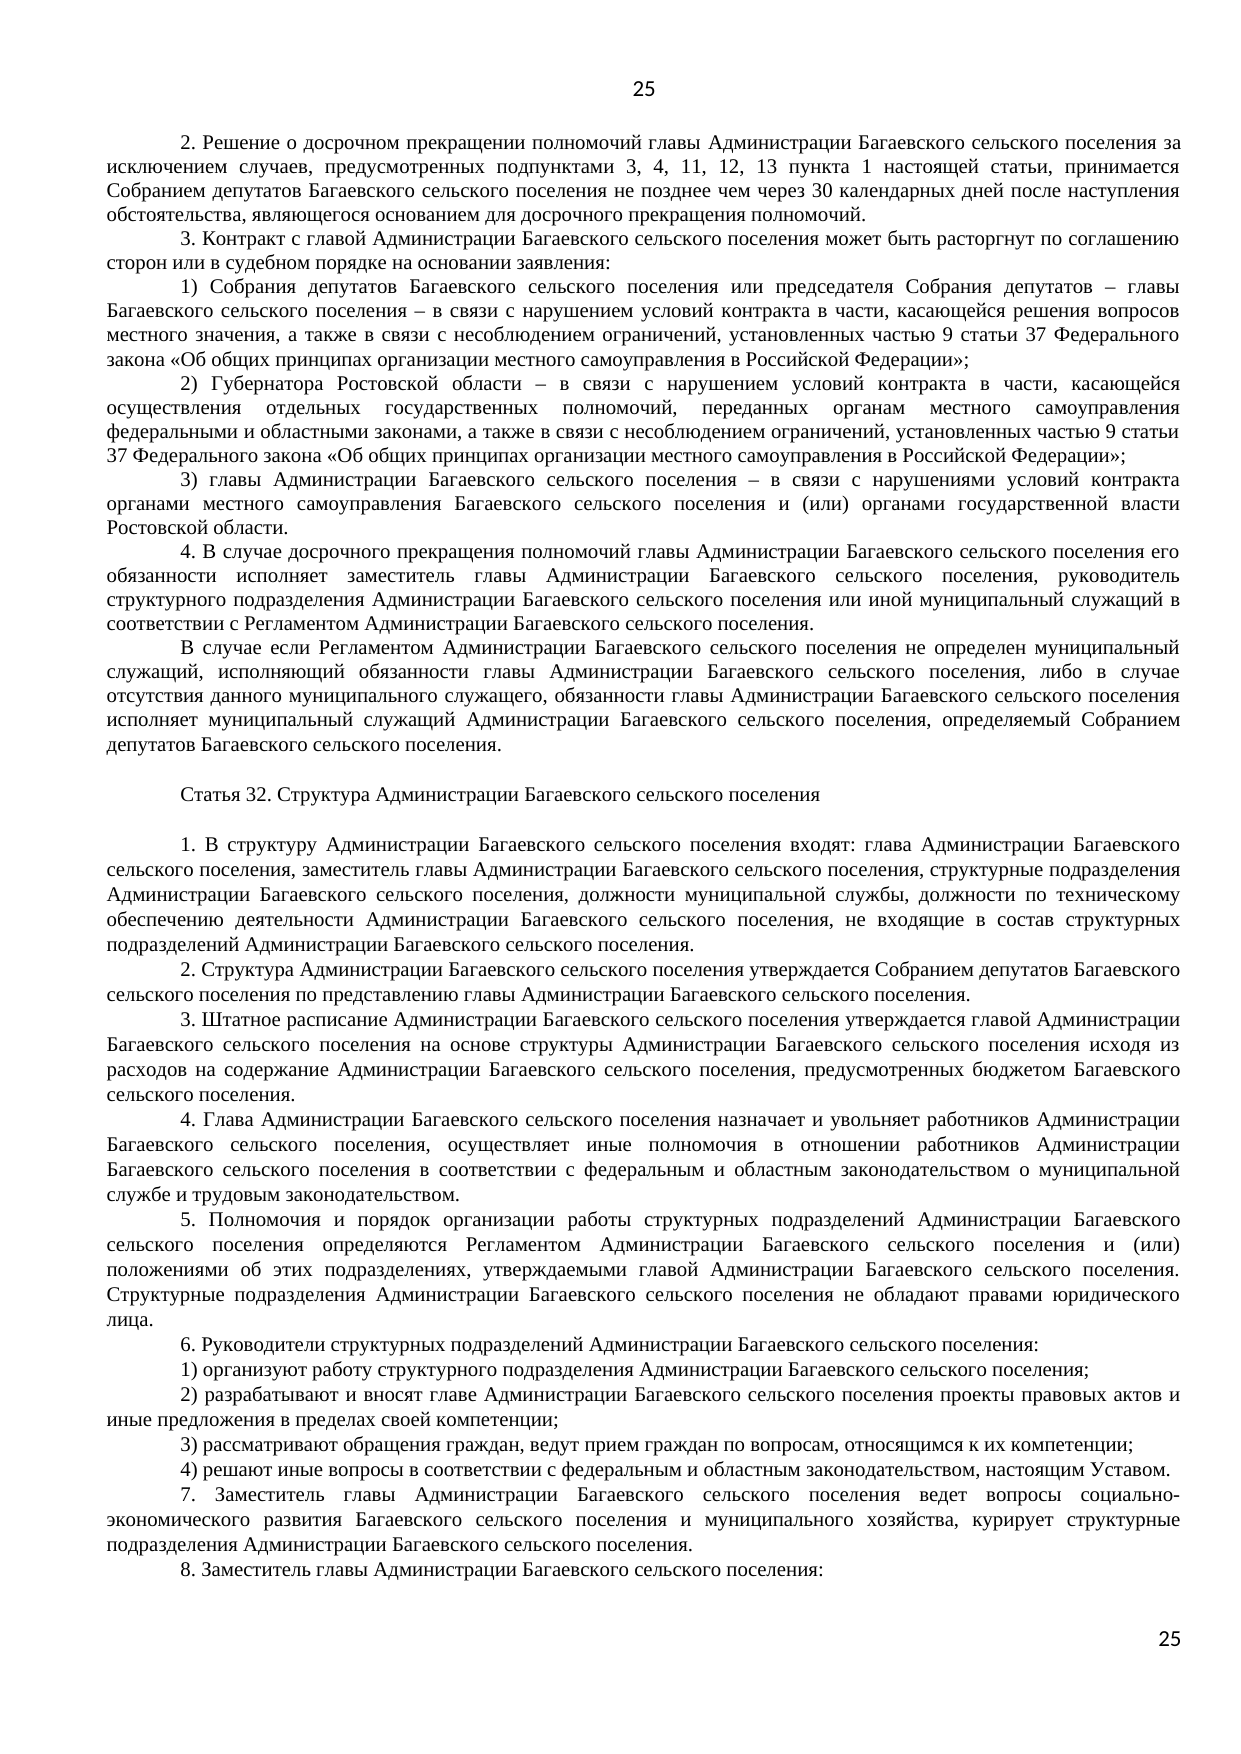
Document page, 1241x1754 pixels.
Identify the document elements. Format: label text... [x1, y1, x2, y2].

text 1) организуют работу структурного подразделения Администрации Багаевского сельского поселения; [106, 1356, 1181, 1381]
text 2) разрабатывают и вносят главе Администрации Багаевского сельского поселения проекты правовых актов и иные предложения в пределах своей компетенции; [106, 1381, 1181, 1431]
text 8. Заместитель главы Администрации Багаевского сельского поселения: [106, 1556, 1181, 1581]
text 1) Собрания депутатов Багаевского сельского поселения или председателя Собрания депутатов – главы Багаевского сельского поселения – в связи с нарушением условий контракта в части, касающейся решения вопросов местного значения, а также в связи с несоблюдением ограничений, установленных частью 9 статьи 37 Федерального закона «Об общих принципах организации местного самоуправления в Российской Федерации»; [106, 274, 1181, 371]
text 2. Решение о досрочном прекращении полномочий главы Администрации Багаевского сельского поселения за исключением случаев, предусмотренных подпунктами 3, 4, 11, 12, 13 пункта 1 настоящей статьи, принимается Собранием депутатов Багаевского сельского поселения не позднее чем через 30 календарных дней после наступления обстоятельства, являющегося основанием для досрочного прекращения полномочий. [106, 130, 1181, 226]
text 3) главы Администрации Багаевского сельского поселения – в связи с нарушениями условий контракта органами местного самоуправления Багаевского сельского поселения и (или) органами государственной власти Ростовской области. [106, 467, 1181, 539]
text 3. Штатное расписание Администрации Багаевского сельского поселения утверждается главой Администрации Багаевского сельского поселения на основе структуры Администрации Багаевского сельского поселения исходя из расходов на содержание Администрации Багаевского сельского поселения, предусмотренных бюджетом Багаевского сельского поселения. [106, 1006, 1181, 1106]
text 2) Губернатора Ростовской области – в связи с нарушением условий контракта в части, касающейся осуществления отдельных государственных полномочий, переданных органам местного самоуправления федеральными и областными законами, а также в связи с несоблюдением ограничений, установленных частью 9 статьи 37 Федерального закона «Об общих принципах организации местного самоуправления в Российской Федерации»; [106, 371, 1181, 467]
text 7. Заместитель главы Администрации Багаевского сельского поселения ведет вопросы социально-экономического развития Багаевского сельского поселения и муниципального хозяйства, курирует структурные подразделения Администрации Багаевского сельского поселения. [106, 1481, 1181, 1556]
text 4. В случае досрочного прекращения полномочий главы Администрации Багаевского сельского поселения его обязанности исполняет заместитель главы Администрации Багаевского сельского поселения, руководитель структурного подразделения Администрации Багаевского сельского поселения или иной муниципальный служащий в соответствии с Регламентом Администрации Багаевского сельского поселения. [106, 539, 1181, 635]
text 1. В структуру Администрации Багаевского сельского поселения входят: глава Администрации Багаевского сельского поселения, заместитель главы Администрации Багаевского сельского поселения, структурные подразделения Администрации Багаевского сельского поселения, должности муниципальной службы, должности по техническому обеспечению деятельности Администрации Багаевского сельского поселения, не входящие в состав структурных подразделений Администрации Багаевского сельского поселения. [106, 831, 1181, 956]
text 2. Структура Администрации Багаевского сельского поселения утверждается Собранием депутатов Багаевского сельского поселения по представлению главы Администрации Багаевского сельского поселения. [106, 956, 1181, 1006]
text 3) рассматривают обращения граждан, ведут прием граждан по вопросам, относящимся к их компетенции; [106, 1431, 1181, 1456]
text 4) решают иные вопросы в соответствии с федеральным и областным законодательством, настоящим Уставом. [106, 1456, 1181, 1481]
text 5. Полномочия и порядок организации работы структурных подразделений Администрации Багаевского сельского поселения определяются Регламентом Администрации Багаевского сельского поселения и (или) положениями об этих подразделениях, утверждаемыми главой Администрации Багаевского сельского поселения. Структурные подразделения Администрации Багаевского сельского поселения не обладают правами юридического лица. [106, 1206, 1181, 1331]
text В случае если Регламентом Администрации Багаевского сельского поселения не определен муниципальный служащий, исполняющий обязанности главы Администрации Багаевского сельского поселения, либо в случае отсутствия данного муниципального служащего, обязанности главы Администрации Багаевского сельского поселения исполняет муниципальный служащий Администрации Багаевского сельского поселения, определяемый Собранием депутатов Багаевского сельского поселения. [106, 635, 1181, 756]
text 3. Контракт с главой Администрации Багаевского сельского поселения может быть расторгнут по соглашению сторон или в судебном порядке на основании заявления: [106, 226, 1181, 274]
text 6. Руководители структурных подразделений Администрации Багаевского сельского поселения: [106, 1331, 1181, 1356]
text 4. Глава Администрации Багаевского сельского поселения назначает и увольняет работников Администрации Багаевского сельского поселения, осуществляет иные полномочия в отношении работников Администрации Багаевского сельского поселения в соответствии с федеральным и областным законодательством о муниципальной службе и трудовым законодательством. [106, 1106, 1181, 1206]
text Статья 32. Структура Администрации Багаевского сельского поселения [106, 781, 1181, 806]
